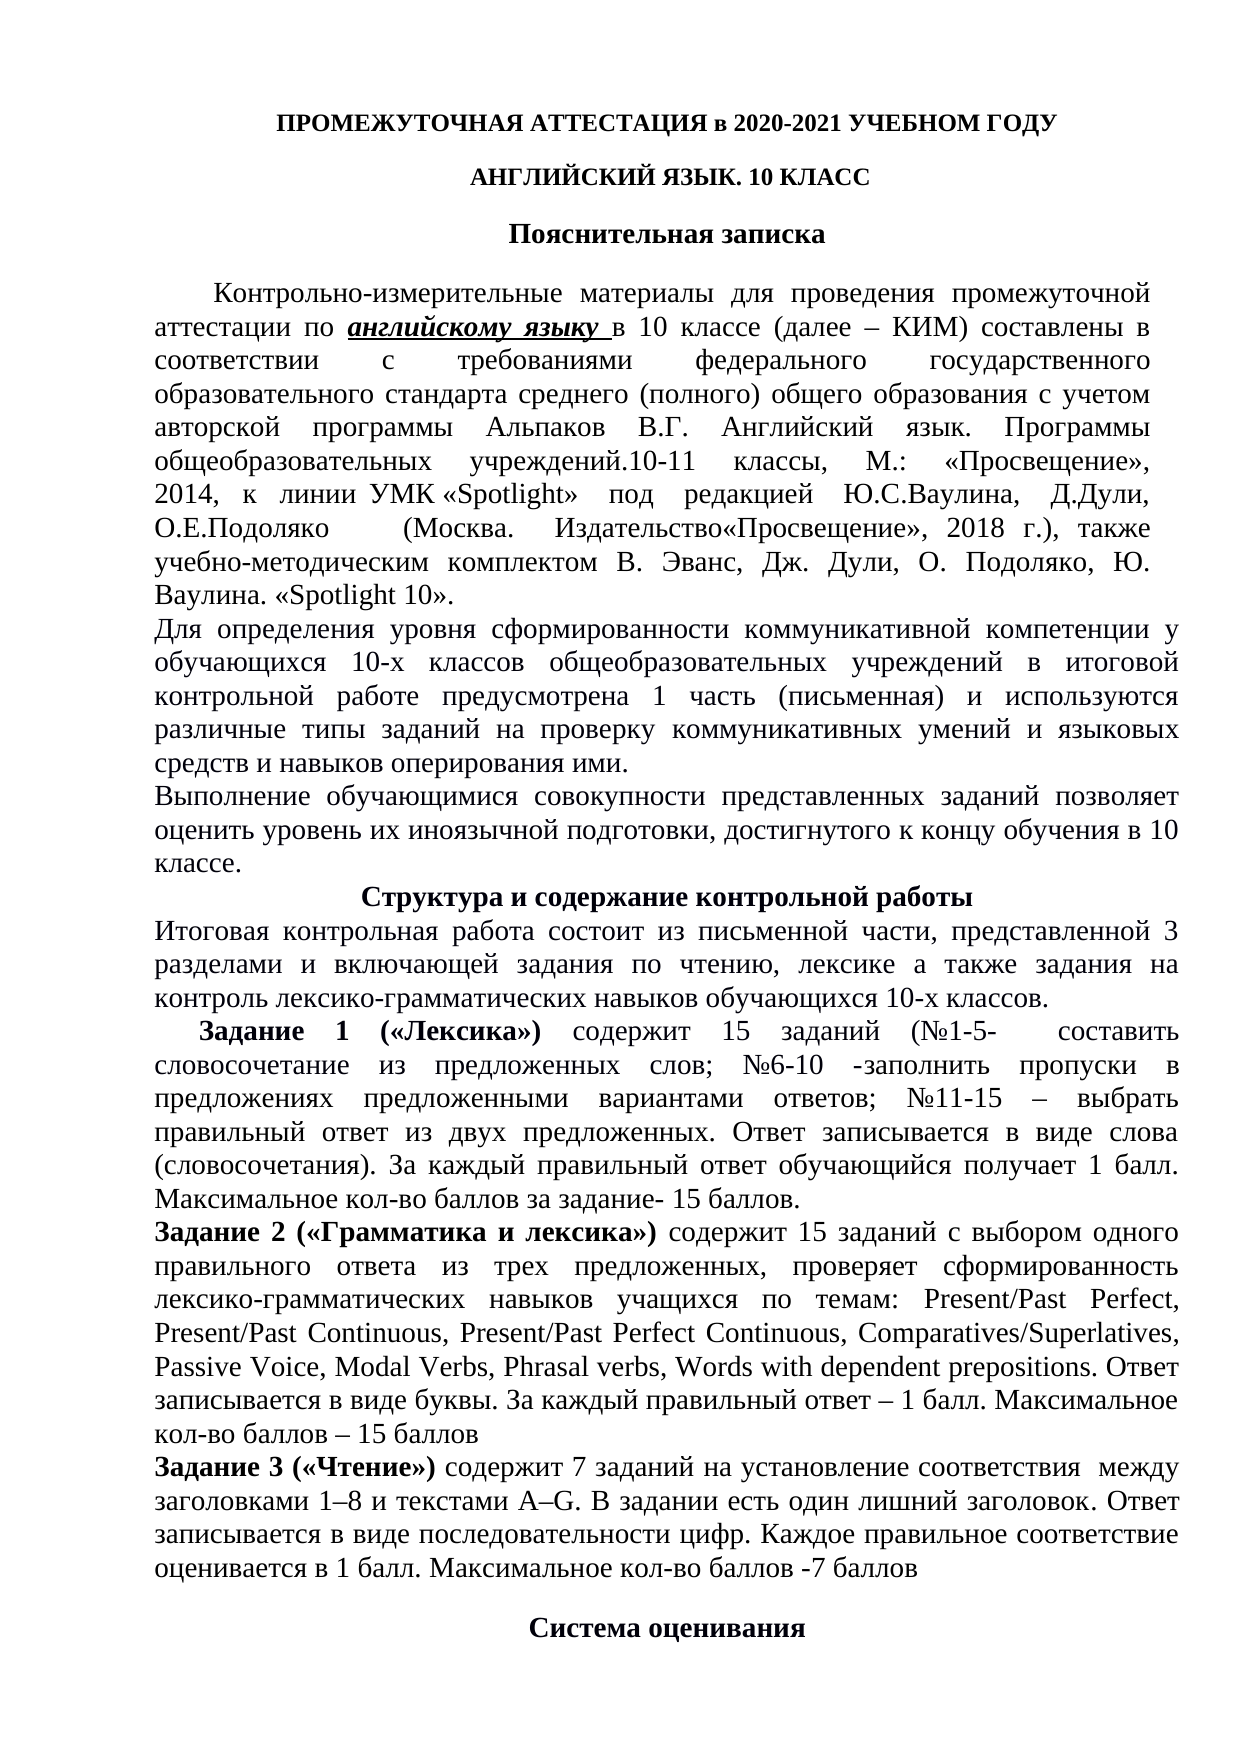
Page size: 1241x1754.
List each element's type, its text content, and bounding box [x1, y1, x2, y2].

text Задание 1 («Лексика») содержит 15 заданий (№1-5- составить словосочетание из предложенных слов; №6-10 -заполнить пропуски в предложениях предложенными вариантами ответов; №11-15 – выбрать правильный ответ из двух предложенных. Ответ записывается в виде слова (словосочетания). За каждый правильный ответ обучающийся получает 1 балл. Максимальное кол-во баллов за задание- 15 баллов. [154, 1013, 1180, 1214]
text Пояснительная записка [154, 216, 1180, 249]
text Итоговая контрольная работа состоит из письменной части, представленной 3 разделами и включающей задания по чтению, лексике а также задания на контроль лексико-грамматических навыков обучающихся 10-х классов. [154, 913, 1180, 1013]
text Для определения уровня сформированности коммуникативной компетенции у обучающихся 10-х классов общеобразовательных учреждений в итоговой контрольной работе предусмотрена 1 часть (письменная) и используются различные типы заданий на проверку коммуникативных умений и языковых средств и навыков оперирования ими. [154, 611, 1180, 778]
text Задание 2 («Грамматика и лексика») содержит 15 заданий с выбором одного правильного ответа из трех предложенных, проверяет сформированность лексико-грамматических навыков учащихся по темам: Present/Past Perfect, Present/Past Continuous, Present/Past Perfect Continuous, Comparatives/Superlatives, Passive Voice, Modal Verbs, Phrasal verbs, Words with dependent prepositions. Ответ записывается в виде буквы. За каждый правильный ответ – 1 балл. Максимальное кол-во баллов – 15 баллов [154, 1214, 1180, 1449]
text Задание 3 («Чтение») содержит 7 заданий на установление соответствия между заголовками 1–8 и текстами A–G. В задании есть один лишний заголовок. Ответ записывается в виде последовательности цифр. Каждое правильное соответствие оценивается в 1 балл. Максимальное кол-во баллов -7 баллов [154, 1449, 1180, 1583]
text Контрольно-измерительные материалы для проведения промежуточной аттестации по английскому языку в 10 классе (далее – КИМ) составлены в соответствии с требованиями федерального государственного образовательного стандарта среднего (полного) общего образования с учетом авторской программы Альпаков В.Г. Английский язык. Программы общеобразовательных учреждений.10-11 классы, М.: «Просвещение», 2014, к линии УМК «Spotlight» под редакцией Ю.С.Ваулина, Д.Дули, О.Е.Подоляко (Москва. Издательство«Просвещение», 2018 г.), также учебно-методическим комплектом В. Эванс, Дж. Дули, О. Подоляко, Ю. Ваулина. «Spotlight 10». [154, 275, 1151, 611]
text АНГЛИЙСКИЙ ЯЗЫК. 10 КЛАСС [154, 162, 1180, 191]
text ПРОМЕЖУТОЧНАЯ АТТЕСТАЦИЯ в 2020-2021 УЧЕБНОМ ГОДУ [154, 108, 1180, 137]
text Структура и содержание контрольной работы [154, 879, 1180, 913]
text Выполнение обучающимися совокупности представленных заданий позволяет оценить уровень их иноязычной подготовки, достигнутого к концу обучения в 10 классе. [154, 778, 1180, 879]
text Система оценивания [154, 1610, 1180, 1643]
